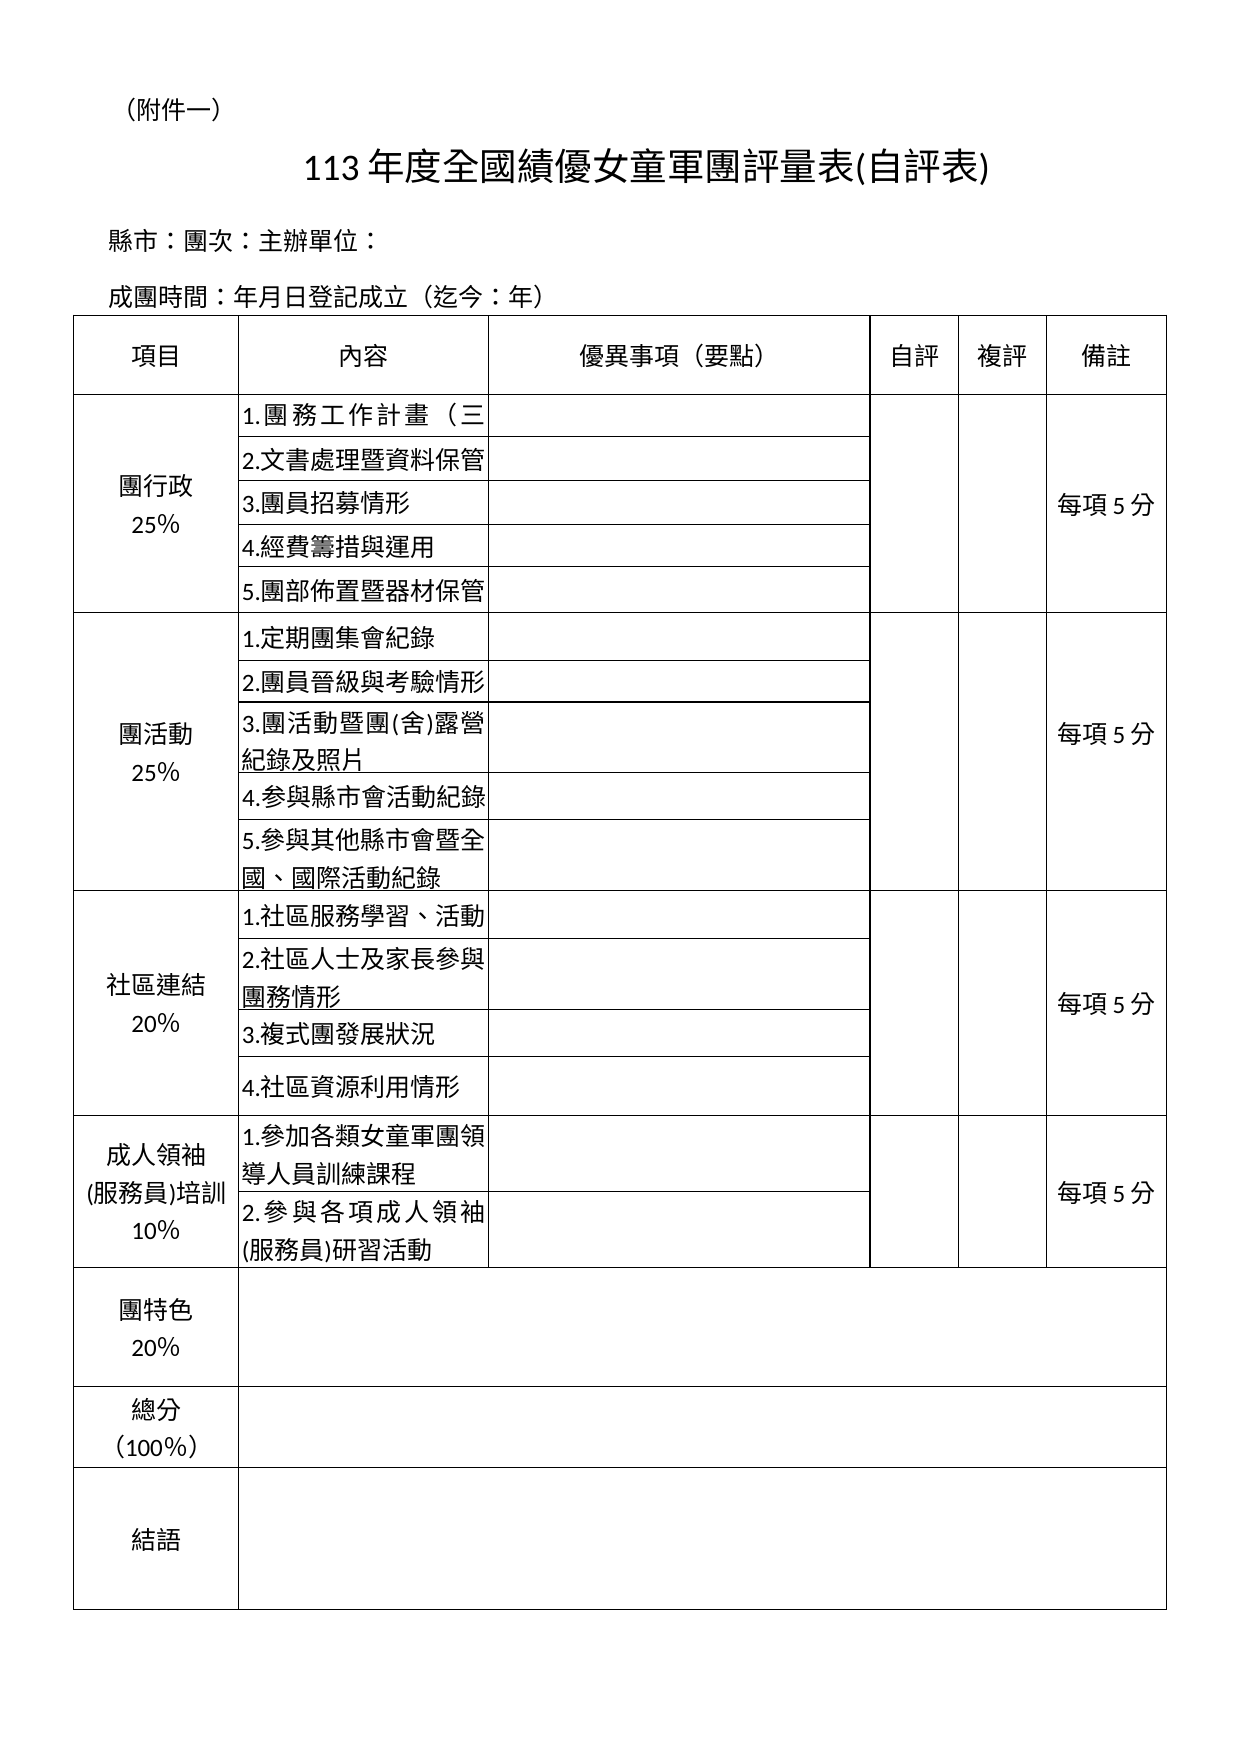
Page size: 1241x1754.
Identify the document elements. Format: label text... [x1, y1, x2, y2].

table_cell [959, 395, 1046, 612]
text （附件一） [74, 89, 1166, 127]
table_cell 3.團員招募情形 [239, 481, 488, 523]
table_cell [489, 525, 869, 566]
table_cell 3.團活動暨團(舍)露營紀錄及照片 [239, 703, 488, 772]
table_cell 團行政 25％ [74, 395, 238, 612]
table_cell 每項5分 [1047, 395, 1166, 612]
table_cell [239, 1468, 1166, 1609]
table_cell [489, 661, 869, 701]
table_cell [959, 891, 1046, 1114]
table_cell [871, 613, 958, 890]
text 113年度全國績優女童軍團評量表(自評表) [74, 127, 1166, 202]
table_cell [489, 567, 869, 612]
table_cell [489, 1192, 869, 1267]
table_header 複評 [959, 316, 1046, 394]
table_cell 1.參加各類女童軍團領導人員訓練課程 [239, 1116, 488, 1191]
table_cell [489, 820, 869, 890]
table_header 內容 [239, 316, 488, 394]
table_header 優異事項（要點） [489, 316, 869, 394]
table_cell [871, 395, 958, 612]
table_cell 社區連結 20％ [74, 891, 238, 1114]
table_header 備註 [1047, 316, 1166, 394]
table_cell 每項5分 [1047, 1116, 1166, 1267]
table_cell 總分 （100％） [74, 1387, 238, 1467]
table_cell 2.社區人士及家長參與團務情形 [239, 939, 488, 1009]
table_cell 2.文書處理暨資料保管 [239, 437, 488, 480]
table_cell [871, 891, 958, 1114]
table_cell 每項5分 [1047, 891, 1166, 1114]
table_cell [239, 1268, 1166, 1386]
table_header 項目 [74, 316, 238, 394]
table_cell [239, 1387, 1166, 1467]
table_cell 4.社區資源利用情形 [239, 1057, 488, 1114]
table_cell 5.參與其他縣市會暨全國、國際活動紀錄 [239, 820, 488, 890]
table_cell [489, 939, 869, 1009]
text 成團時間：年月日登記成立（迄今：年） [74, 277, 1166, 314]
table_cell [489, 437, 869, 480]
table_cell 1.團務工作計畫（三年） [239, 395, 488, 436]
table_cell 團特色 20％ [74, 1268, 238, 1386]
table_cell 2.參與各項成人領袖(服務員)研習活動 [239, 1192, 488, 1267]
table_cell 1.定期團集會紀錄 [239, 613, 488, 659]
table_cell [489, 891, 869, 938]
table_cell [489, 1057, 869, 1114]
table_cell [489, 1010, 869, 1056]
table_cell [489, 1116, 869, 1191]
table_cell 1.社區服務學習、活動 [239, 891, 488, 938]
table_cell [871, 1116, 958, 1267]
table_cell [489, 481, 869, 523]
table_cell [959, 613, 1046, 890]
table_cell [489, 773, 869, 819]
table_cell 4.参與縣市會活動紀錄 [239, 773, 488, 819]
table_cell 結語 [74, 1468, 238, 1609]
text 縣市：團次：主辦單位： [74, 221, 1166, 258]
table_cell 每項5分 [1047, 613, 1166, 890]
table_cell 成人領袖 (服務員)培訓 10％ [74, 1116, 238, 1267]
table_cell [489, 395, 869, 436]
table_cell 4.經費籌措與運用 [239, 525, 488, 566]
table_cell [489, 613, 869, 659]
table_cell 團活動 25％ [74, 613, 238, 890]
table_header 自評 [871, 316, 958, 394]
table_cell [489, 703, 869, 772]
table_cell 5.團部佈置暨器材保管 [239, 567, 488, 612]
table_cell 2.團員晉級與考驗情形 [239, 661, 488, 701]
table_cell 3.複式團發展狀況 [239, 1010, 488, 1056]
table_cell [959, 1116, 1046, 1267]
